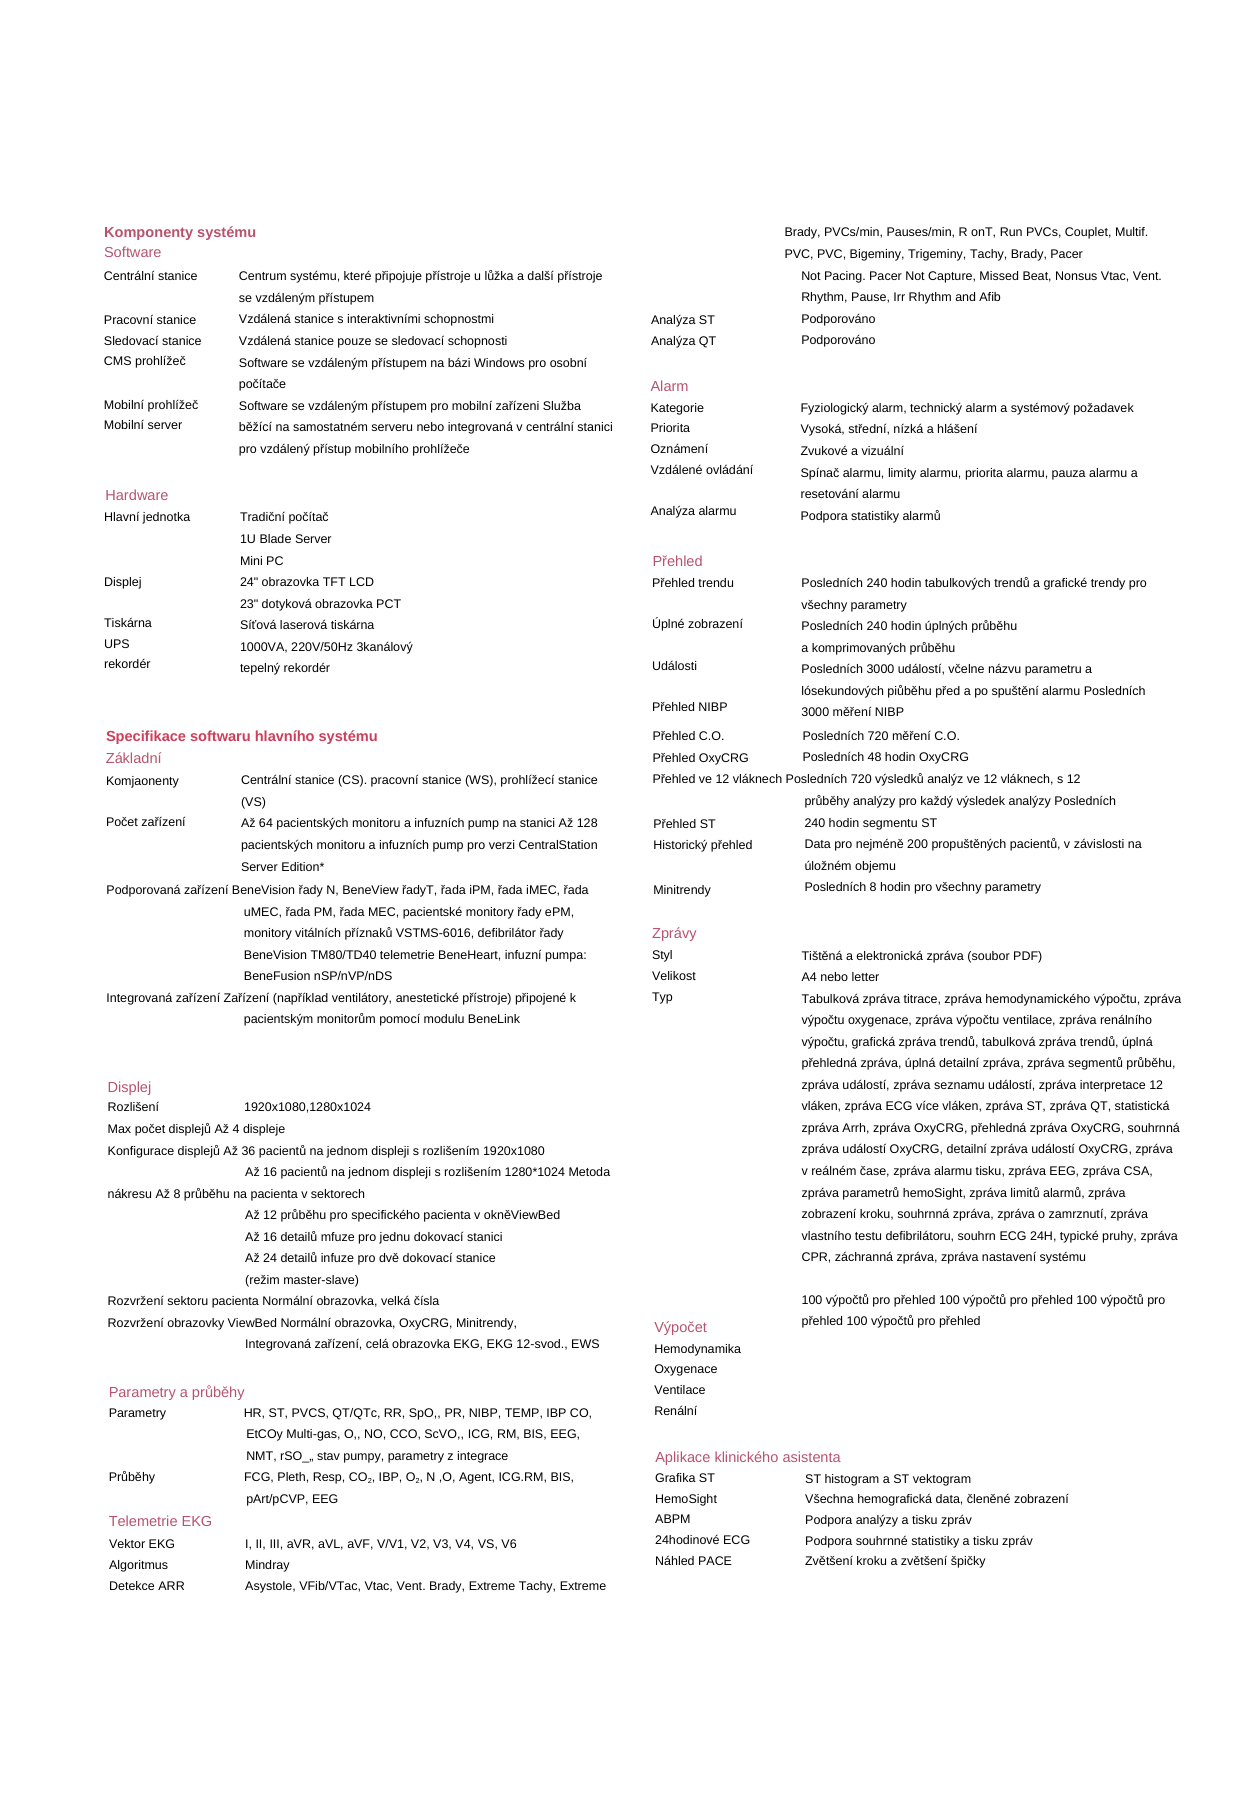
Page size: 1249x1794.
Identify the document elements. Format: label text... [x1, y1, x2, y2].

text Základní [106, 750, 170, 767]
text Až 16 pacientů na jednom displeji s rozlišením 1280*1024 Metoda nákresu Až 8 průběhu na pacienta v sektorech [107, 1165, 628, 1201]
text Centrum systému, které připojuje přístroje u lůžka a další přístroje se vzdáleným přístupem [239, 269, 617, 305]
text ABPM [655, 1512, 766, 1526]
text 1000VA, 220V/50Hz 3kanálový tepelný rekordér [240, 639, 426, 675]
text Až 64 pacientských monitoru a infuzních pump na stanici Až 128 pacientských monitoru a infuzních pump pro verzi CentralStation Server Edition* [241, 816, 612, 874]
text Počet zařízení [106, 815, 199, 829]
text I, II, III, aVR, aVL, aVF, V/V1, V2, V3, V4, VS, V6 [245, 1537, 634, 1552]
text Vzdálená stanice pouze se sledovací schopnosti [239, 334, 617, 348]
text Oxygenace [654, 1362, 760, 1376]
text Přehled trendu [652, 575, 760, 590]
text Posledních 240 hodin úplných průběhu [801, 619, 1148, 633]
text Hardware [105, 487, 176, 504]
text Posledních 8 hodin pro všechny parametry [804, 880, 1175, 894]
text Hemodynamika [654, 1341, 760, 1356]
text (režim master-slave) [245, 1272, 628, 1287]
text Tištěná a elektronická zpráva (soubor PDF) [801, 948, 1182, 962]
text Náhled PACE [655, 1553, 766, 1568]
text Rozvržení sektoru pacienta Normální obrazovka, velká čísla [107, 1294, 628, 1308]
text Asystole, VFib/VTac, Vtac, Vent. Brady, Extreme Tachy, Extreme [245, 1578, 634, 1593]
text Přehled NIBP [652, 700, 760, 714]
text Mini PC [240, 553, 426, 568]
text Tradiční počítač [240, 510, 426, 524]
text Komponenty systému [104, 223, 268, 240]
text Renální [654, 1403, 760, 1417]
text Alarm [650, 377, 771, 394]
text EtCOy Multi-gas, O,, NO, CCO, ScVO,, ICG, RM, BIS, EEG, NMT, rSO_„ stav pumpy, parametry z integrace [246, 1427, 596, 1463]
text Parametry a průběhy [108, 1384, 596, 1401]
text UPS [104, 637, 210, 651]
text Až 24 detailů infuze pro dvě dokovací stanice [245, 1251, 628, 1265]
text Analýza alarmu [650, 504, 771, 518]
text Mindray [245, 1558, 634, 1572]
text ST histogram a ST vektogram [805, 1472, 1110, 1486]
text 24" obrazovka TFT LCD [240, 575, 426, 589]
text Not Pacing. Pacer Not Capture, Missed Beat, Nonsus Vtac, Vent. Rhythm, Pause, Irr Rhythm and Afib [801, 268, 1170, 304]
text Minitrendy [653, 882, 727, 897]
text Hlavní jednotka [104, 510, 210, 524]
text Fyziologický alarm, technický alarm a systémový požadavek Vysoká, střední, nízká a hlášení [800, 401, 1178, 437]
text Tiskárna [104, 616, 210, 630]
text Aplikace klinického asistenta [655, 1448, 850, 1465]
text Software se vzdáleným přístupem pro mobilní zařízeni Služba běžící na samostatném serveru nebo integrovaná v centrální stanici pro vzdálený přístup mobilního prohlížeče [239, 398, 617, 456]
text Rozvržení obrazovky ViewBed Normální obrazovka, OxyCRG, Minitrendy, [107, 1316, 628, 1330]
text CMS prohlížeč [104, 354, 220, 368]
text Posledních 240 hodin tabulkových trendů a grafické trendy pro všechny parametry [801, 576, 1148, 612]
text Komjaonenty [106, 773, 199, 788]
text Mobilní server [104, 418, 220, 432]
text Vzdálené ovládání [650, 462, 771, 477]
text Velikost [652, 968, 706, 983]
text Pracovní stanice [104, 312, 220, 327]
text a komprimovaných průběhu [801, 640, 1148, 655]
text Přehled ST Historický přehled [653, 816, 772, 852]
text Centrální stanice [104, 269, 220, 283]
text Software [104, 244, 268, 261]
text Rozlišení 1920x1080,1280x1024 [107, 1100, 628, 1114]
text Zvukové a vizuální [800, 444, 1178, 458]
text Detekce ARR [109, 1578, 196, 1593]
text Centrální stanice (CS). pracovní stanice (WS), prohlížecí stanice (VS) [241, 773, 612, 809]
text Displej [104, 574, 210, 589]
text Podpora analýzy a tisku zpráv [805, 1513, 1110, 1527]
text Max počet displejů Až 4 displeje [107, 1122, 628, 1136]
text Spínač alarmu, limity alarmu, priorita alarmu, pauza alarmu a resetování alarmu [800, 465, 1178, 501]
text Mobilní prohlížeč [104, 397, 220, 412]
text Podpora statistiky alarmů [800, 508, 1178, 523]
text Vektor EKG [109, 1537, 196, 1552]
text Vzdálená stanice s interaktivními schopnostmi [239, 312, 617, 326]
text Všechna hemografická data, členěné zobrazení [805, 1492, 1110, 1507]
text Integrovaná zařízení Zařízení (například ventilátory, anestetické přístroje) připojené k pacientským monitorům pomocí modulu BeneLink [106, 991, 615, 1027]
text Sledovací stanice [104, 333, 220, 347]
text Software se vzdáleným přístupem na bázi Windows pro osobní počítače [239, 355, 617, 391]
text Až 12 průběhu pro specifického pacienta v okněViewBed [107, 1208, 628, 1222]
text Zprávy [652, 925, 706, 942]
text Přehled [652, 552, 707, 569]
text Přehled C.O. [652, 729, 1175, 743]
text Kategorie [650, 400, 771, 415]
text Telemetrie EKG [108, 1513, 596, 1530]
text Až 16 detailů mfuze pro jednu dokovací stanici [245, 1229, 628, 1244]
text Algoritmus [109, 1558, 196, 1572]
text Přehled OxyCRG [652, 751, 1175, 765]
text 24hodinové ECG [655, 1533, 766, 1547]
text Konfigurace displejů Až 36 pacientů na jednom displeji s rozlišením 1920x1080 [107, 1143, 628, 1157]
text 23" dotyková obrazovka PCT [240, 596, 426, 611]
text Posledních 3000 událostí, včelne názvu parametru a lósekundových piůběhu před a po spuštění alarmu Posledních 3000 měření NIBP [801, 662, 1148, 719]
text 1U Blade Server [240, 532, 426, 546]
text Zvětšení kroku a zvětšení špičky [805, 1554, 1110, 1568]
text Styl [652, 948, 706, 962]
text Síťová laserová tiskárna [240, 618, 426, 632]
text 100 výpočtů pro přehled 100 výpočtů pro přehled 100 výpočtů pro přehled 100 výpočtů pro přehled [801, 1292, 1182, 1328]
text Podpora souhrnné statistiky a tisku zpráv [805, 1533, 1110, 1548]
text Podporováno [784, 311, 1170, 326]
text Průběhy FCG, Pleth, Resp, CO2, IBP, O2, N ,O, Agent, ICG.RM, BIS, [108, 1470, 596, 1484]
text Parametry HR, ST, PVCS, QT/QTc, RR, SpO,, PR, NIBP, TEMP, IBP CO, [108, 1405, 596, 1420]
text Grafika ST [655, 1471, 766, 1485]
text Analýza QT [651, 333, 726, 348]
text Události [652, 658, 760, 673]
text Podporovaná zařízení BeneVision řady N, BeneView řadyT, řada iPM, řada iMEC, řada uMEC, řada PM, řada MEC, pacientské monitory řady ePM, monitory vitálních příznaků VSTMS-6016, defibrilátor řady BeneVision TM80/TD40 telemetrie BeneHeart, infuzní pumpa: BeneFusion nSP/nVP/nDS [106, 883, 615, 983]
text Podporováno [784, 333, 1170, 347]
text Typ [652, 989, 706, 1003]
text Tabulková zpráva titrace, zpráva hemodynamického výpočtu, zpráva výpočtu oxygenace, zpráva výpočtu ventilace, zpráva renálního výpočtu, grafická zpráva trendů, tabulková zpráva trendů, úplná přehledná zpráva, úplná detailní zpráva, zpráva segmentů průběhu, zpráva událostí, zpráva seznamu událostí, zpráva interpretace 12 vláken, zpráva ECG více vláken, zpráva ST, zpráva QT, statistická zpráva Arrh, zpráva OxyCRG, přehledná zpráva OxyCRG, souhrnná zpráva událostí OxyCRG, detailní zpráva událostí OxyCRG, zpráva v reálném čase, zpráva alarmu tisku, zpráva EEG, zpráva CSA, zpráva parametrů hemoSight, zpráva limitů alarmů, zpráva zobrazení kroku, souhrnná zpráva, zpráva o zamrznutí, zpráva vlastního testu defibrilátoru, souhrn ECG 24H, typické pruhy, zpráva CPR, záchranná zpráva, zpráva nastavení systému [801, 991, 1182, 1264]
text pArt/pCVP, EEG [246, 1492, 596, 1506]
text Brady, PVCs/min, Pauses/min, R onT, Run PVCs, Couplet, Multif. PVC, PVC, Bigeminy, Trigeminy, Tachy, Brady, Pacer [784, 225, 1170, 261]
text Specifikace softwaru hlavního systému [106, 728, 393, 744]
text Oznámení [650, 442, 771, 456]
text Ventilace [654, 1382, 760, 1397]
text Přehled ve 12 vláknech Posledních 720 výsledků analýz ve 12 vláknech, s 12 průběhy analýzy pro každý výsledek analýzy Posledních 240 hodin segmentu ST [652, 772, 1121, 830]
text Priorita [650, 421, 771, 435]
text Analýza ST [651, 313, 726, 327]
text Displej [107, 1078, 628, 1095]
text HemoSight [655, 1491, 766, 1506]
text Data pro nejméně 200 propuštěných pacientů, v závislosti na úložném objemu [804, 837, 1175, 873]
text Úplné zobrazení [652, 617, 760, 631]
text rekordér [104, 657, 210, 672]
text Výpočet [654, 1318, 760, 1335]
text A4 nebo letter [801, 970, 1182, 984]
text Integrovaná zařízení, celá obrazovka EKG, EKG 12-svod., EWS [245, 1337, 628, 1352]
